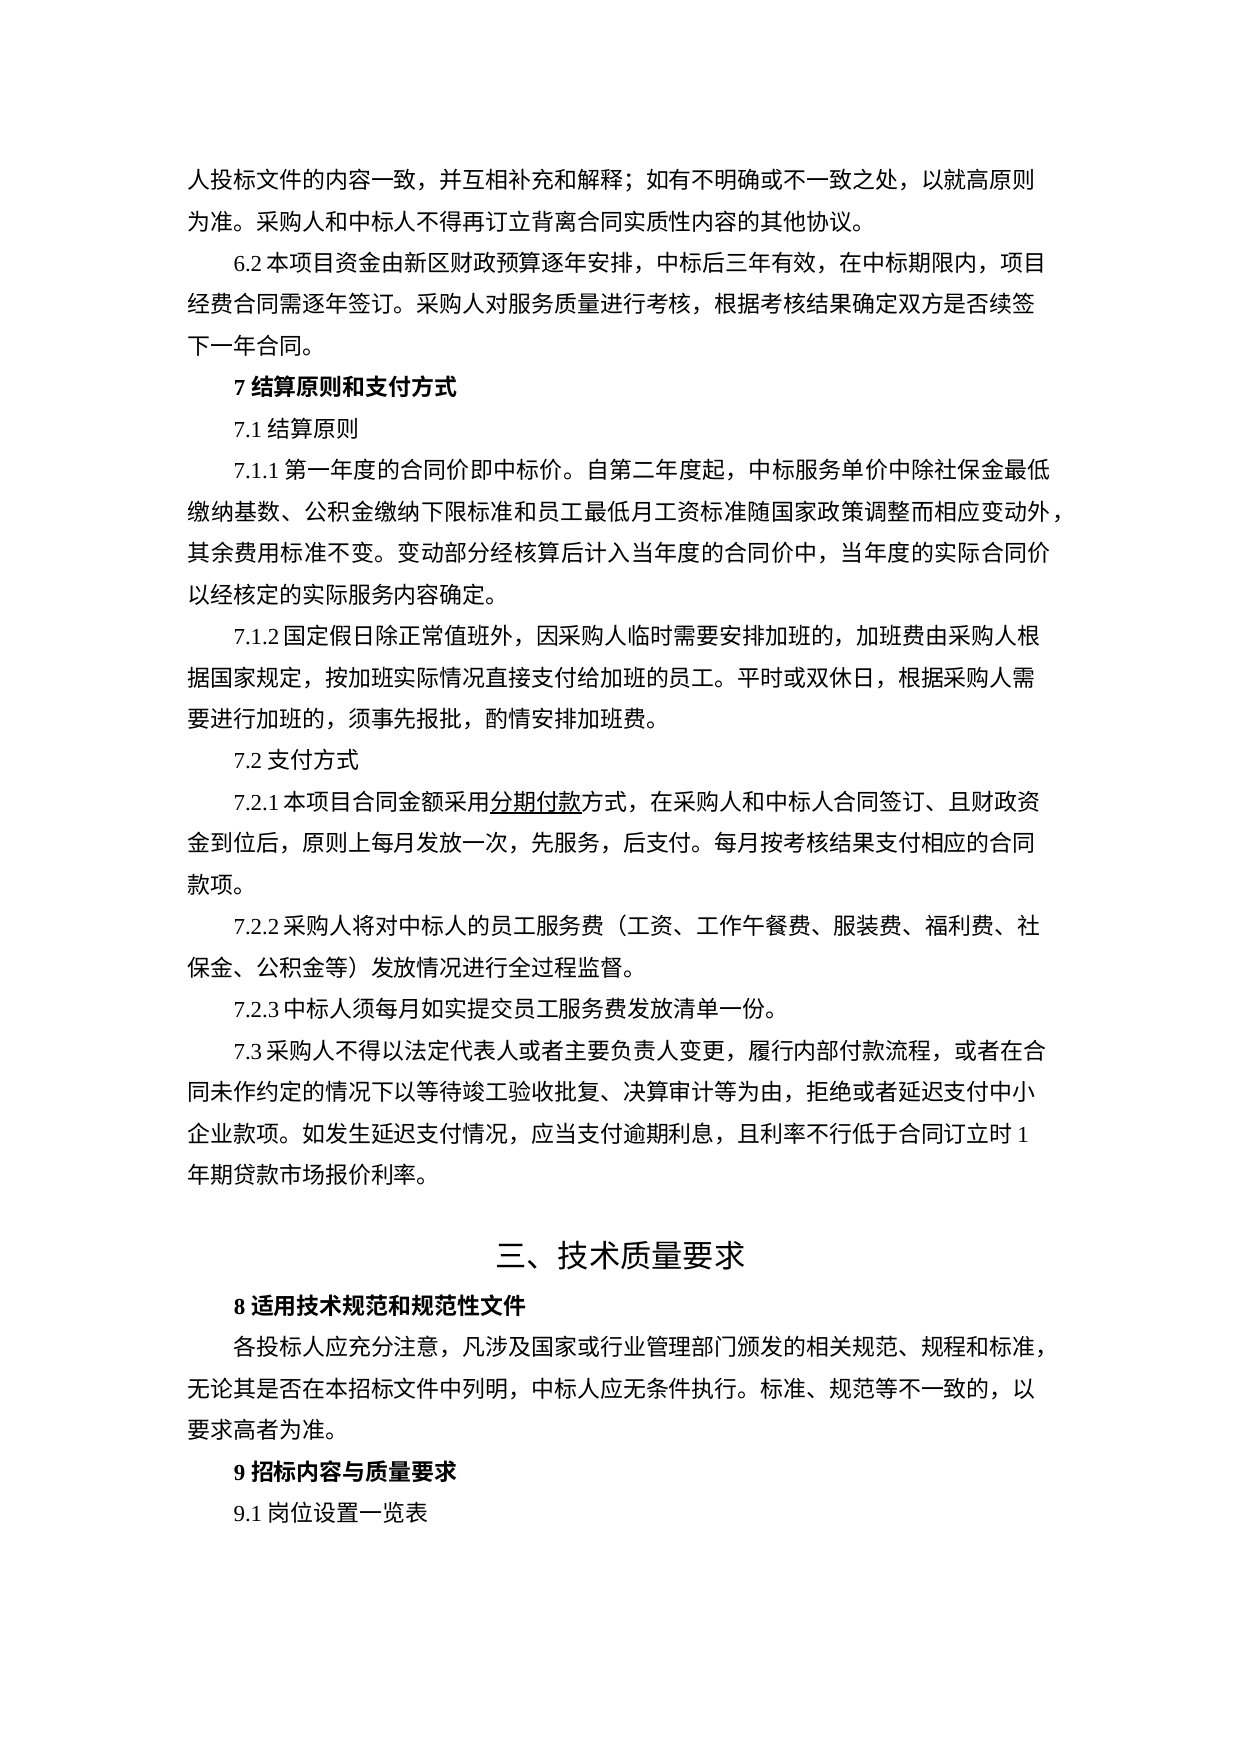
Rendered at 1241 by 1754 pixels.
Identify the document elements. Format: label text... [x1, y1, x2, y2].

text 7.2 支付方式 [187, 742, 1053, 776]
text 7.2.3中标人须每月如实提交员工服务费发放清单一份。 [187, 991, 1053, 1024]
text 7.2.1本项目合同金额采用分期付款方式，在采购人和中标人合同签订、且财政资金到位后，原则上每月发放一次，先服务，后支付。每月按考核结果支付相应的合同款项。 [187, 784, 1053, 900]
text 9 招标内容与质量要求 [187, 1454, 1053, 1487]
text 8 适用技术规范和规范性文件 [187, 1288, 1053, 1321]
text 7.1 结算原则 [187, 411, 1053, 444]
text 各投标人应充分注意，凡涉及国家或行业管理部门颁发的相关规范、规程和标准，无论其是否在本招标文件中列明，中标人应无条件执行。标准、规范等不一致的，以要求高者为准。 [187, 1329, 1053, 1445]
text 三、技术质量要求 [187, 1231, 1053, 1277]
text 7 结算原则和支付方式 [187, 369, 1053, 402]
text 7.1.2国定假日除正常值班外，因采购人临时需要安排加班的，加班费由采购人根据国家规定，按加班实际情况直接支付给加班的员工。平时或双休日，根据采购人需要进行加班的，须事先报批，酌情安排加班费。 [187, 618, 1053, 734]
text 9.1 岗位设置一览表 [187, 1495, 1053, 1528]
text 6.2本项目资金由新区财政预算逐年安排，中标后三年有效，在中标期限内，项目经费合同需逐年签订。采购人对服务质量进行考核，根据考核结果确定双方是否续签下一年合同。 [187, 245, 1053, 361]
text 7.2.2采购人将对中标人的员工服务费（工资、工作午餐费、服装费、福利费、社保金、公积金等）发放情况进行全过程监督。 [187, 908, 1053, 983]
text 7.1.1第一年度的合同价即中标价。自第二年度起，中标服务单价中除社保金最低缴纳基数、公积金缴纳下限标准和员工最低月工资标准随国家政策调整而相应变动外，其余费用标准不变。变动部分经核算后计入当年度的合同价中，当年度的实际合同价以经核定的实际服务内容确定。 [187, 452, 1053, 610]
text 7.3采购人不得以法定代表人或者主要负责人变更，履行内部付款流程，或者在合同未作约定的情况下以等待竣工验收批复、决算审计等为由，拒绝或者延迟支付中小企业款项。如发生延迟支付情况，应当支付逾期利息，且利率不行低于合同订立时1年期贷款市场报价利率。 [187, 1033, 1053, 1190]
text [187, 162, 1053, 237]
